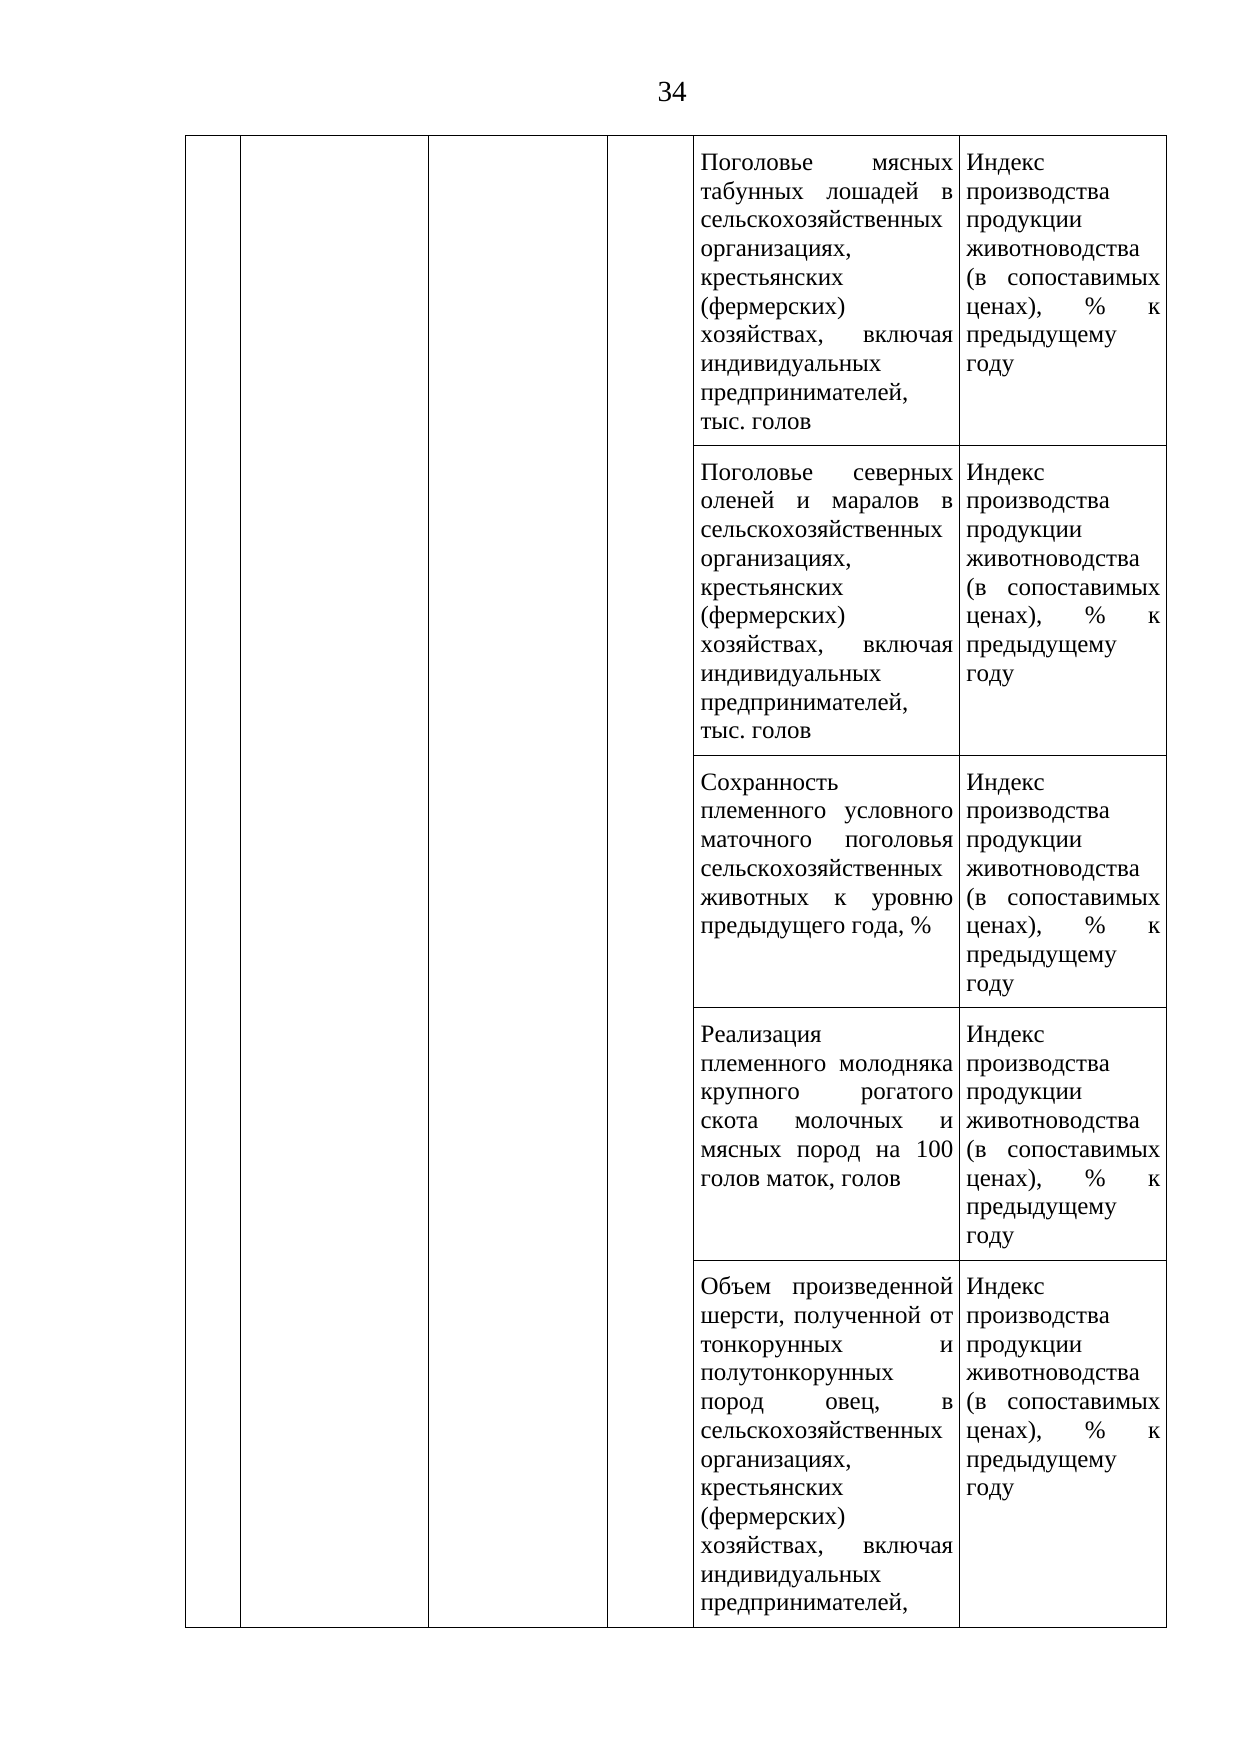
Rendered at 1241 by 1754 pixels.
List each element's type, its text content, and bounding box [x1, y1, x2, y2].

table_cell Реализация племенного молодняка крупного рогатого скота молочных и мясных пород на 100 голов маток, голов [694, 1008, 959, 1259]
table_cell Индекс производства продукции животноводства (в сопоставимых ценах), % к предыдущему году [960, 446, 1166, 755]
table_cell Поголовье северных оленей и маралов в сельскохозяйственных организациях, крестьянских (фермерских) хозяйствах, включая индивидуальных предпринимателей, тыс. голов [694, 446, 959, 755]
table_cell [960, 1261, 1166, 1627]
table_cell Сохранность племенного условного маточного поголовья сельскохозяйственных животных к уровню предыдущего года, % [694, 756, 959, 1007]
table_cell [694, 1261, 959, 1627]
table_cell Индекс производства продукции животноводства (в сопоставимых ценах), % к предыдущему году [960, 756, 1166, 1007]
table_cell Индекс производства продукции животноводства (в сопоставимых ценах), % к предыдущему году [960, 1008, 1166, 1259]
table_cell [960, 136, 1166, 445]
table_cell Поголовье мясных табунных лошадей в сельскохозяйственных организациях, крестьянских (фермерских) хозяйствах, включая индивидуальных предпринимателей, тыс. голов [694, 136, 959, 445]
